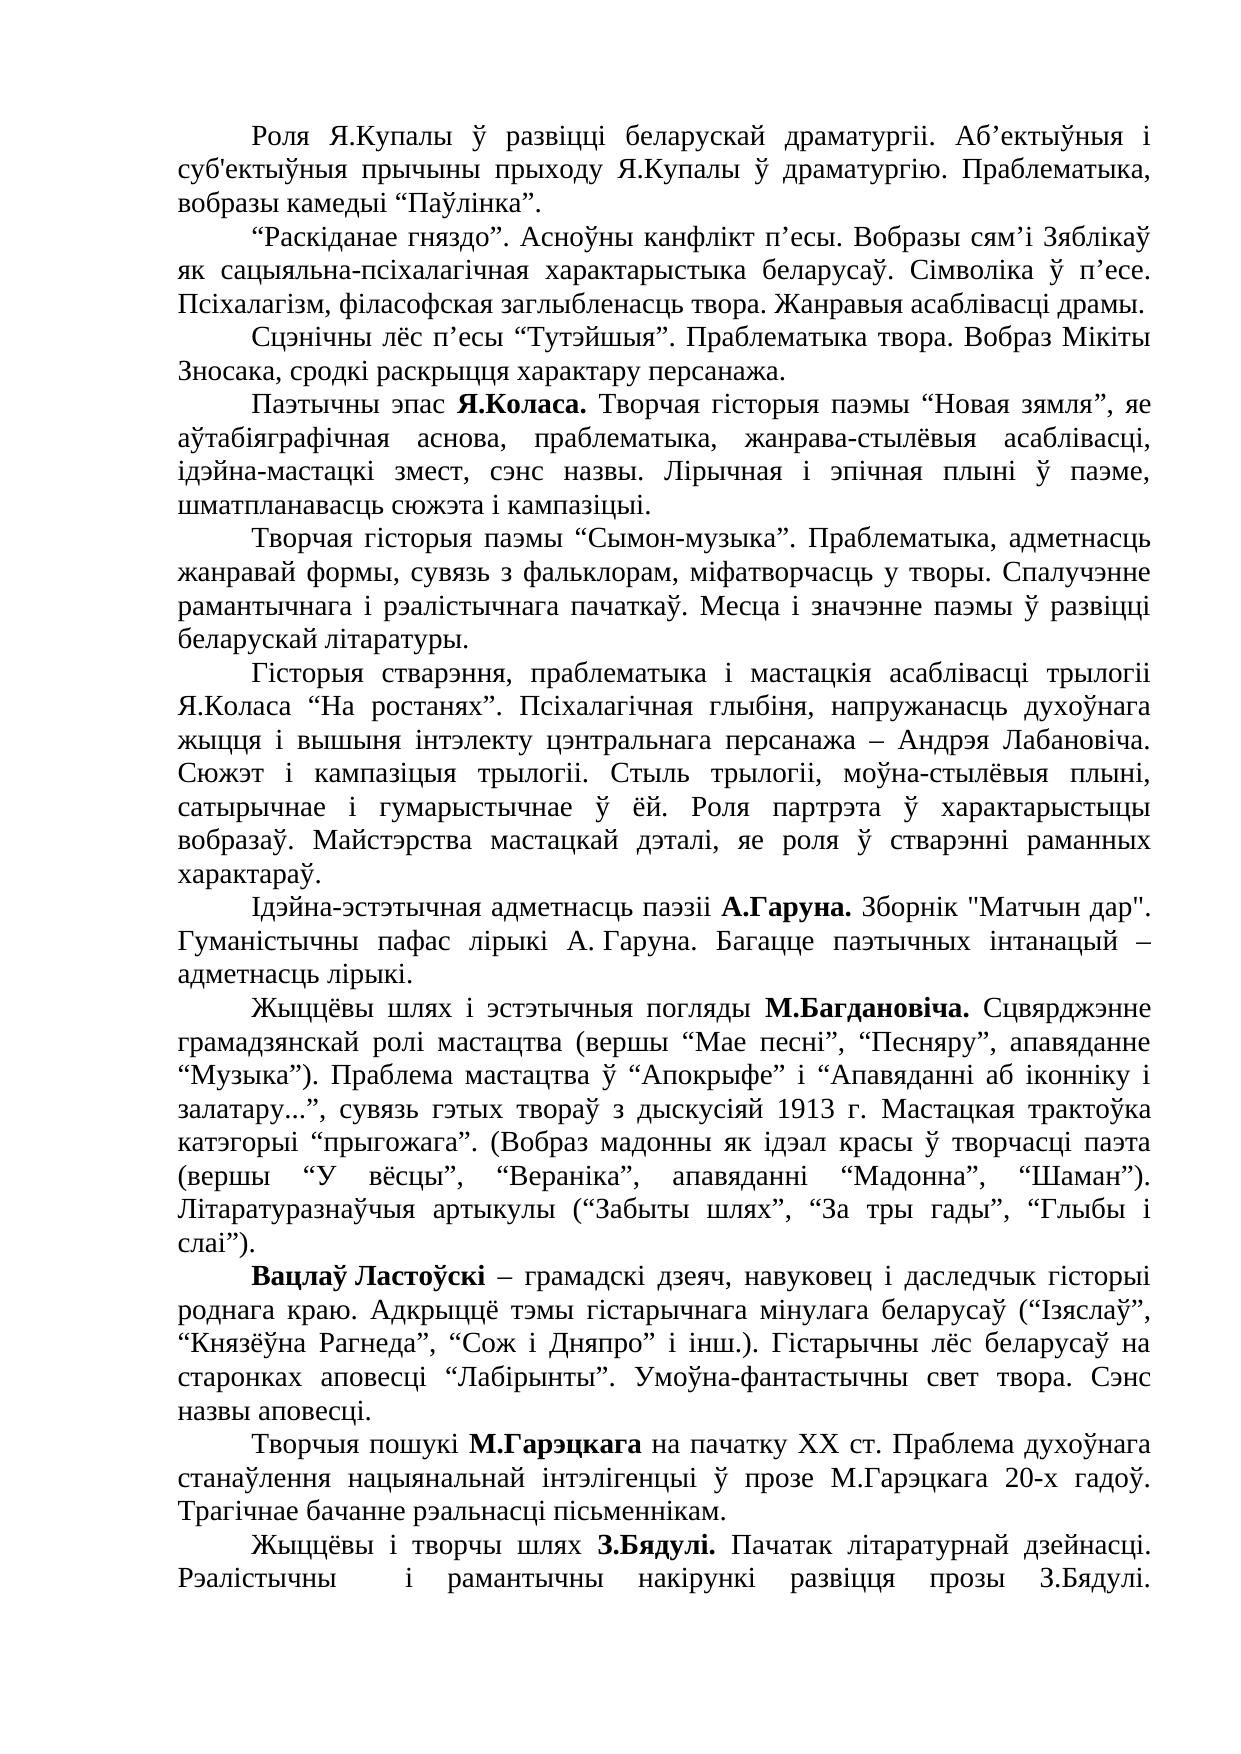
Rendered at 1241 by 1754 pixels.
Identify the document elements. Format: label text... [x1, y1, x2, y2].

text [177, 1527, 1152, 1594]
text Творчая гісторыя паэмы “Сымон-музыка”. Праблематыка, адметнасць жанравай формы, сувязь з фальклорам, міфатворчасць у творы. Спалучэнне рамантычнага і рэалістычнага пачаткаў. Месца і значэнне паэмы ў развіцці беларускай літаратуры. [177, 521, 1152, 655]
text Роля Я.Купалы ў развіцці беларускай драматургіі. Аб’ектыўныя і суб'ектыўныя прычыны прыходу Я.Купалы ў драматургію. Праблематыка, вобразы камедыі “Паўлінка”. [177, 118, 1152, 219]
text Гісторыя стварэння, праблематыка і мастацкія асаблівасці трылогіі Я.Коласа “На ростанях”. Псіхалагічная глыбіня, напружанасць духоўнага жыцця і вышыня інтэлекту цэнтральнага персанажа – Андрэя Лабановіча. Сюжэт і кампазіцыя трылогіі. Стыль трылогіі, моўна-стылёвыя плыні, сатырычнае і гумарыстычнае ў ёй. Роля партрэта ў характарыстыцы вобразаў. Майстэрства мастацкай дэталі, яе роля ў стварэнні раманных характараў. [177, 655, 1152, 889]
text Ідэйна-эстэтычная адметнасць паэзіі А.Гаруна. Зборнік "Матчын дар". Гуманістычны пафас лірыкі А. Гаруна. Багацце паэтычных інтанацый – адметнасць лірыкі. [177, 889, 1152, 990]
text Паэтычны эпас Я.Коласа. Творчая гісторыя паэмы “Новая зямля”, яе аўтабіяграфічная аснова, праблематыка, жанрава-стылёвыя асаблівасці, ідэйна-мастацкі змест, сэнс назвы. Лірычная і эпічная плыні ў паэме, шматпланавасць сюжэта і кампазіцыі. [177, 386, 1152, 521]
text Жыццёвы шлях і эстэтычныя погляды М.Багдановіча. Сцвярджэнне грамадзянскай ролі мастацтва (вершы “Мае песні”, “Песняру”, апавяданне “Музыка”). Праблема мастацтва ў “Апокрыфе” і “Апавяданні аб іконніку і залатару...”, сувязь гэтых твораў з дыскусіяй 1913 г. Мастацкая трактоўка катэгорыі “прыгожага”. (Вобраз мадонны як ідэал красы ў творчасці паэта (вершы “У вёсцы”, “Вераніка”, апавяданні “Мадонна”, “Шаман”). Літаратуразнаўчыя артыкулы (“Забыты шлях”, “За тры гады”, “Глыбы і слаі”). [177, 990, 1152, 1258]
text “Раскіданае гняздо”. Асноўны канфлікт п’есы. Вобразы сям’і Зяблікаў як сацыяльна-псіхалагічная характарыстыка беларусаў. Сімволіка ў п’есе. Псіхалагізм, філасофская заглыбленасць твора. Жанравыя асаблівасці драмы. [177, 219, 1152, 319]
text Вацлаў Ластоўскі – грамадскі дзеяч, навуковец і даследчык гісторыі роднага краю. Адкрыццё тэмы гістарычнага мінулага беларусаў (“Ізяслаў”, “Князёўна Рагнеда”, “Сож і Дняпро” і інш.). Гістарычны лёс беларусаў на старонках аповесці “Лабірынты”. Умоўна-фантастычны свет твора. Сэнс назвы аповесці. [177, 1258, 1152, 1426]
text Творчыя пошукі М.Гарэцкага на пачатку ХХ ст. Праблема духоўнага станаўлення нацыянальнай інтэлігенцыі ў прозе М.Гарэцкага 20-х гадоў. Трагічнае бачанне рэальнасці пісьменнікам. [177, 1426, 1152, 1527]
text Сцэнічны лёс п’есы “Тутэйшыя”. Праблематыка твора. Вобраз Мікіты Зносака, сродкі раскрыцця характару персанажа. [177, 319, 1152, 386]
